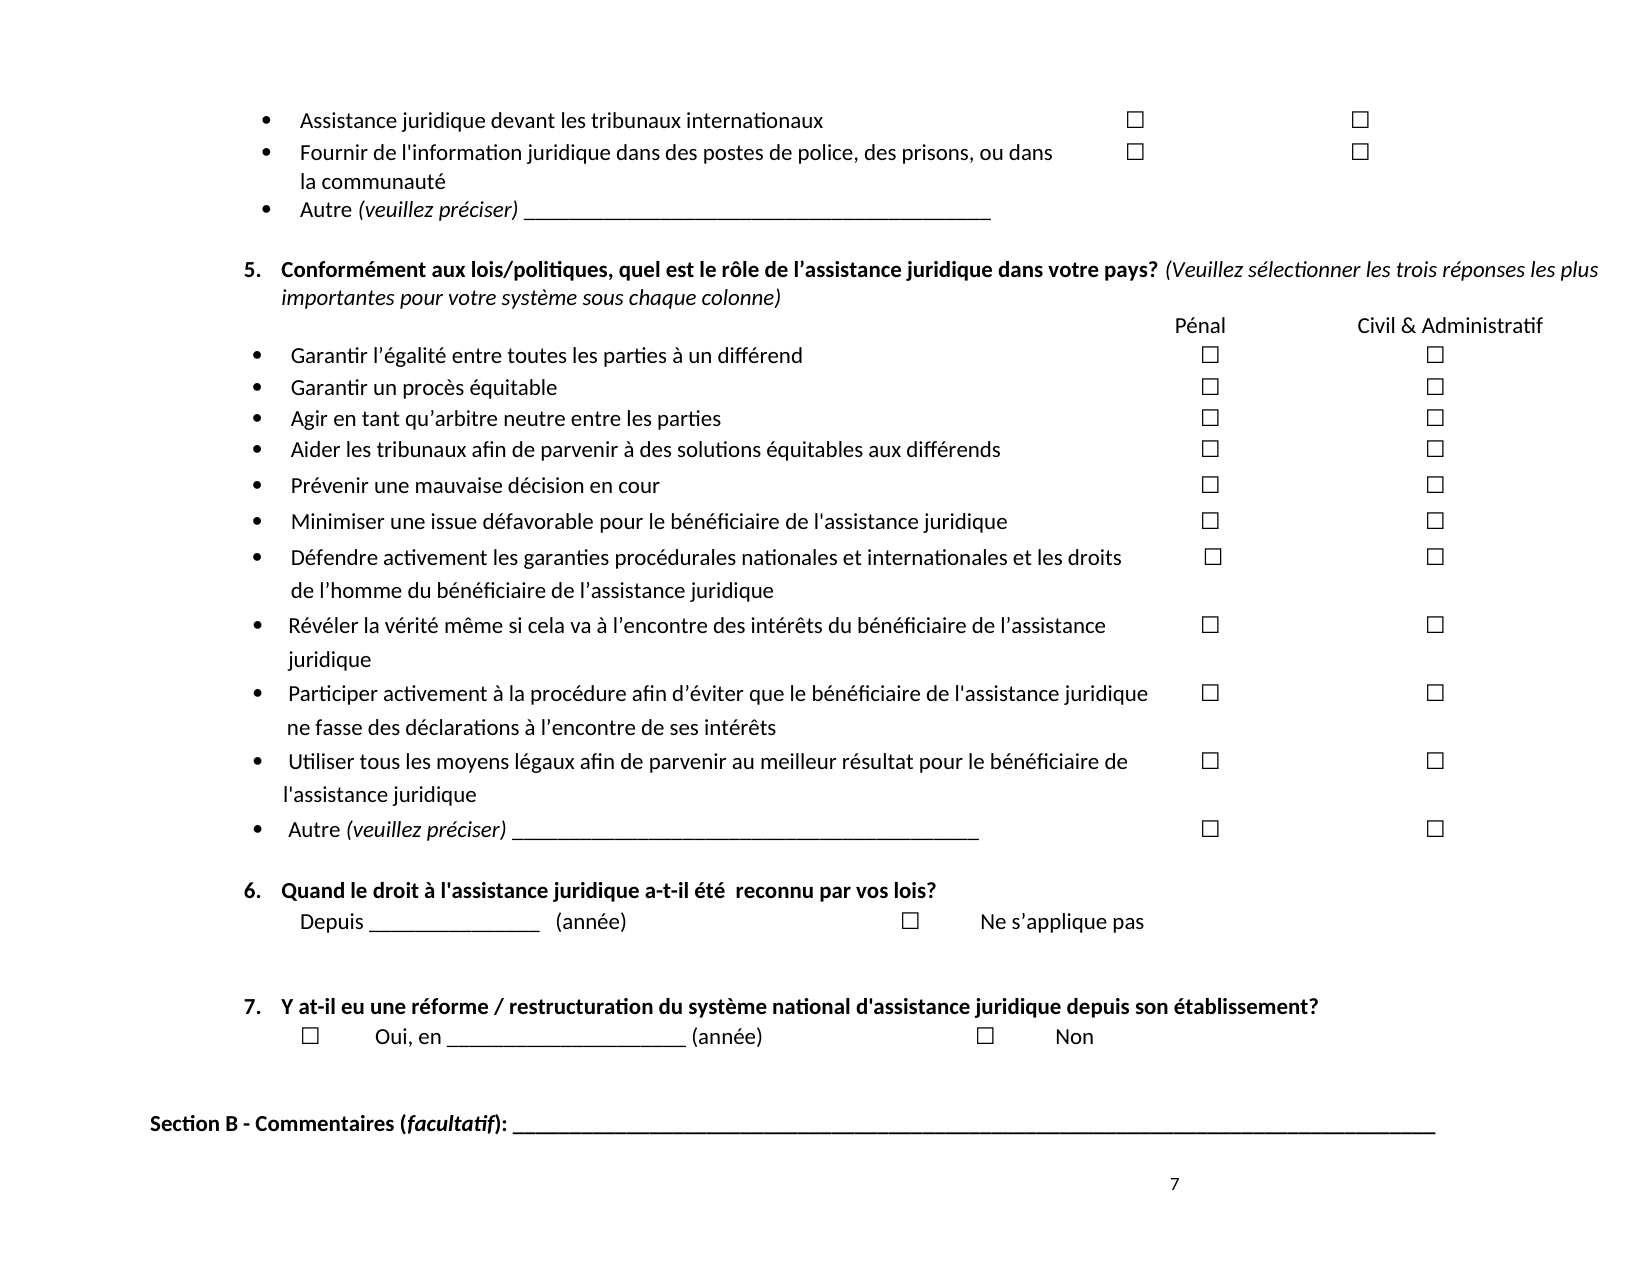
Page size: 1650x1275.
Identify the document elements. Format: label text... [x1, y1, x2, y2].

text Section B - Commentaires (facultatif): _________________________________________________________________________________ [150, 1109, 1603, 1137]
list Assistance juridique devant les tribunaux internationaux ☐ ☐ [262, 104, 1603, 136]
list juridique [283, 645, 1603, 673]
list Révéler la vérité même si cela va à l’encontre des intérêts du bénéficiaire de l’assistance ☐ ☐ [253, 609, 1603, 640]
list Autre (veuillez préciser) _________________________________________ [262, 195, 1603, 223]
list Prévenir une mauvaise décision en cour ☐ ☐ [253, 469, 1603, 500]
list Garantir l’égalité entre toutes les parties à un différend ☐ ☐ [253, 339, 1603, 370]
list Garantir un procès équitable ☐ ☐ [253, 370, 1603, 402]
list Quand le droit à l'assistance juridique a-t-il été reconnu par vos lois? [244, 877, 1603, 905]
list de l’homme du bénéficiaire de l’assistance juridique [291, 577, 1603, 605]
text Pénal Civil & Administratif [150, 311, 1603, 339]
list Participer activement à la procédure afin d’éviter que le bénéficiaire de l'assistance juridique ☐ ☐ [253, 677, 1603, 708]
list Agir en tant qu’arbitre neutre entre les parties ☐ ☐ [253, 402, 1603, 433]
list Autre (veuillez préciser) _________________________________________ ☐ ☐ [253, 813, 1603, 844]
list Aider les tribunaux afin de parvenir à des solutions équitables aux différends ☐ ☐ [253, 433, 1603, 464]
list ☐ Oui, en _____________________ (année) ☐ Non [225, 1020, 1584, 1051]
list ne fasse des déclarations à l’encontre de ses intérêts [225, 713, 1603, 741]
list Conformément aux lois/politiques, quel est le rôle de l’assistance juridique dans votre pays? (Veuillez sélectionner les trois réponses les plus importantes pour votre système sous chaque colonne) [244, 255, 1603, 311]
list la communauté [300, 167, 1603, 195]
list Minimiser une issue défavorable pour le bénéficiaire de l'assistance juridique ☐ ☐ [253, 505, 1603, 536]
list Utiliser tous les moyens légaux afin de parvenir au meilleur résultat pour le bénéficiaire de ☐ ☐ l'assistance juridique [253, 745, 1603, 808]
list Fournir de l'information juridique dans des postes de police, des prisons, ou dans ☐ ☐ [262, 136, 1603, 167]
list Y at-il eu une réforme / restructuration du système national d'assistance juridique depuis son établissement? [244, 992, 1584, 1020]
list Défendre activement les garanties procédurales nationales et internationales et les droits ☐ ☐ [253, 541, 1603, 572]
list Depuis _______________ (année) ☐ Ne s’applique pas [225, 905, 1584, 936]
